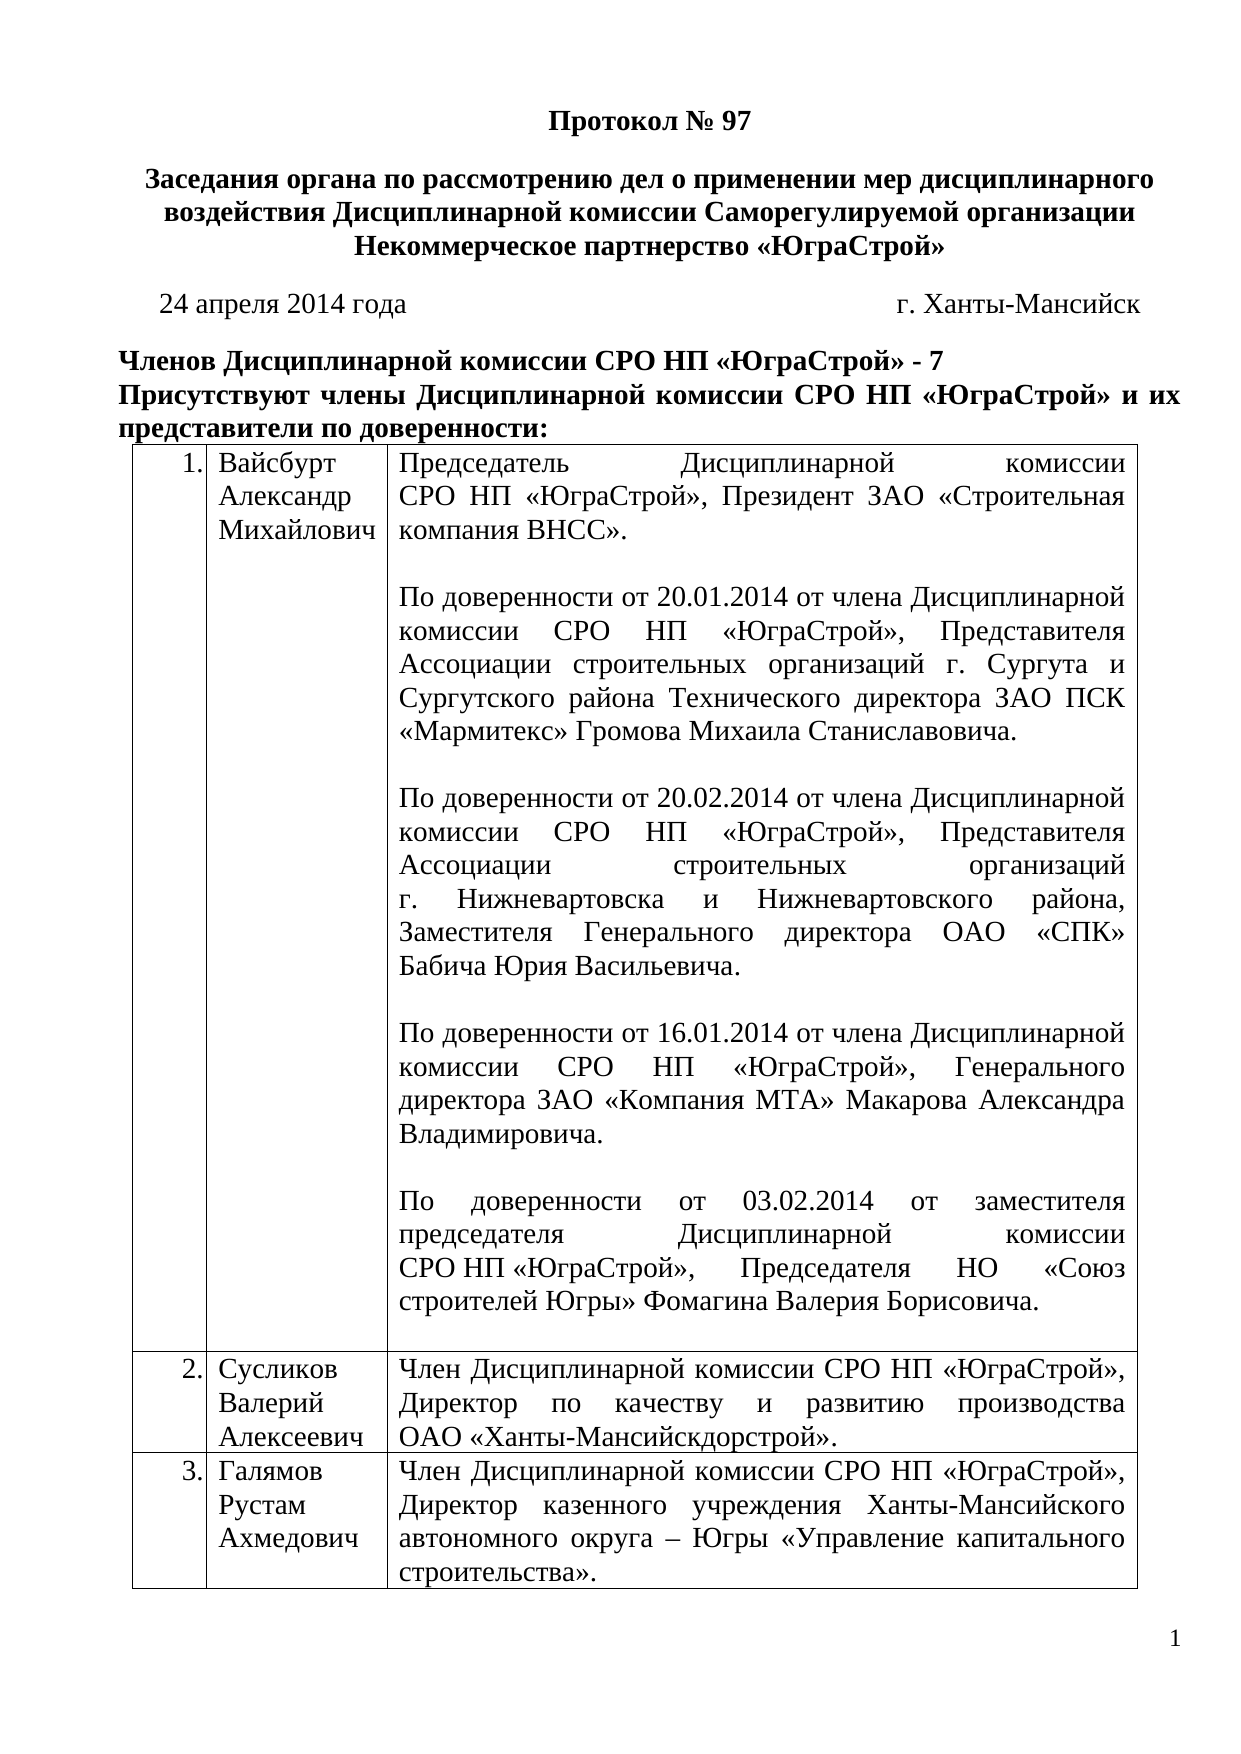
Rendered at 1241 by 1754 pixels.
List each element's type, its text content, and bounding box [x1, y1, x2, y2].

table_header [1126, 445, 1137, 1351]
table_cell [133, 1352, 206, 1452]
text 24 апреля 2014 года г. Ханты-Мансийск [118, 286, 1181, 319]
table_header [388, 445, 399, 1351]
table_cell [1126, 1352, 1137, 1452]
text Заседания органа по рассмотрению дел о применении мер дисциплинарного воздействия Дисциплинарной комиссии Саморегулируемой организации Некоммерческое партнерство «ЮграСтрой» [118, 161, 1181, 262]
text Членов Дисциплинарной комиссии СРО НП «ЮграСтрой» - 7 [118, 343, 1181, 377]
table_header Вайсбурт Александр Михайлович [207, 445, 387, 1351]
text Протокол № 97 [118, 103, 1181, 137]
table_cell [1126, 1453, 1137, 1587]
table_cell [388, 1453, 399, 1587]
table_cell Галямов Рустам Ахмедович [207, 1453, 387, 1587]
table_header [133, 445, 206, 1351]
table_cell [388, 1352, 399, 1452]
text Присутствуют члены Дисциплинарной комиссии СРО НП «ЮграСтрой» и их представители по доверенности: [118, 377, 1181, 444]
table_cell [133, 1453, 206, 1587]
